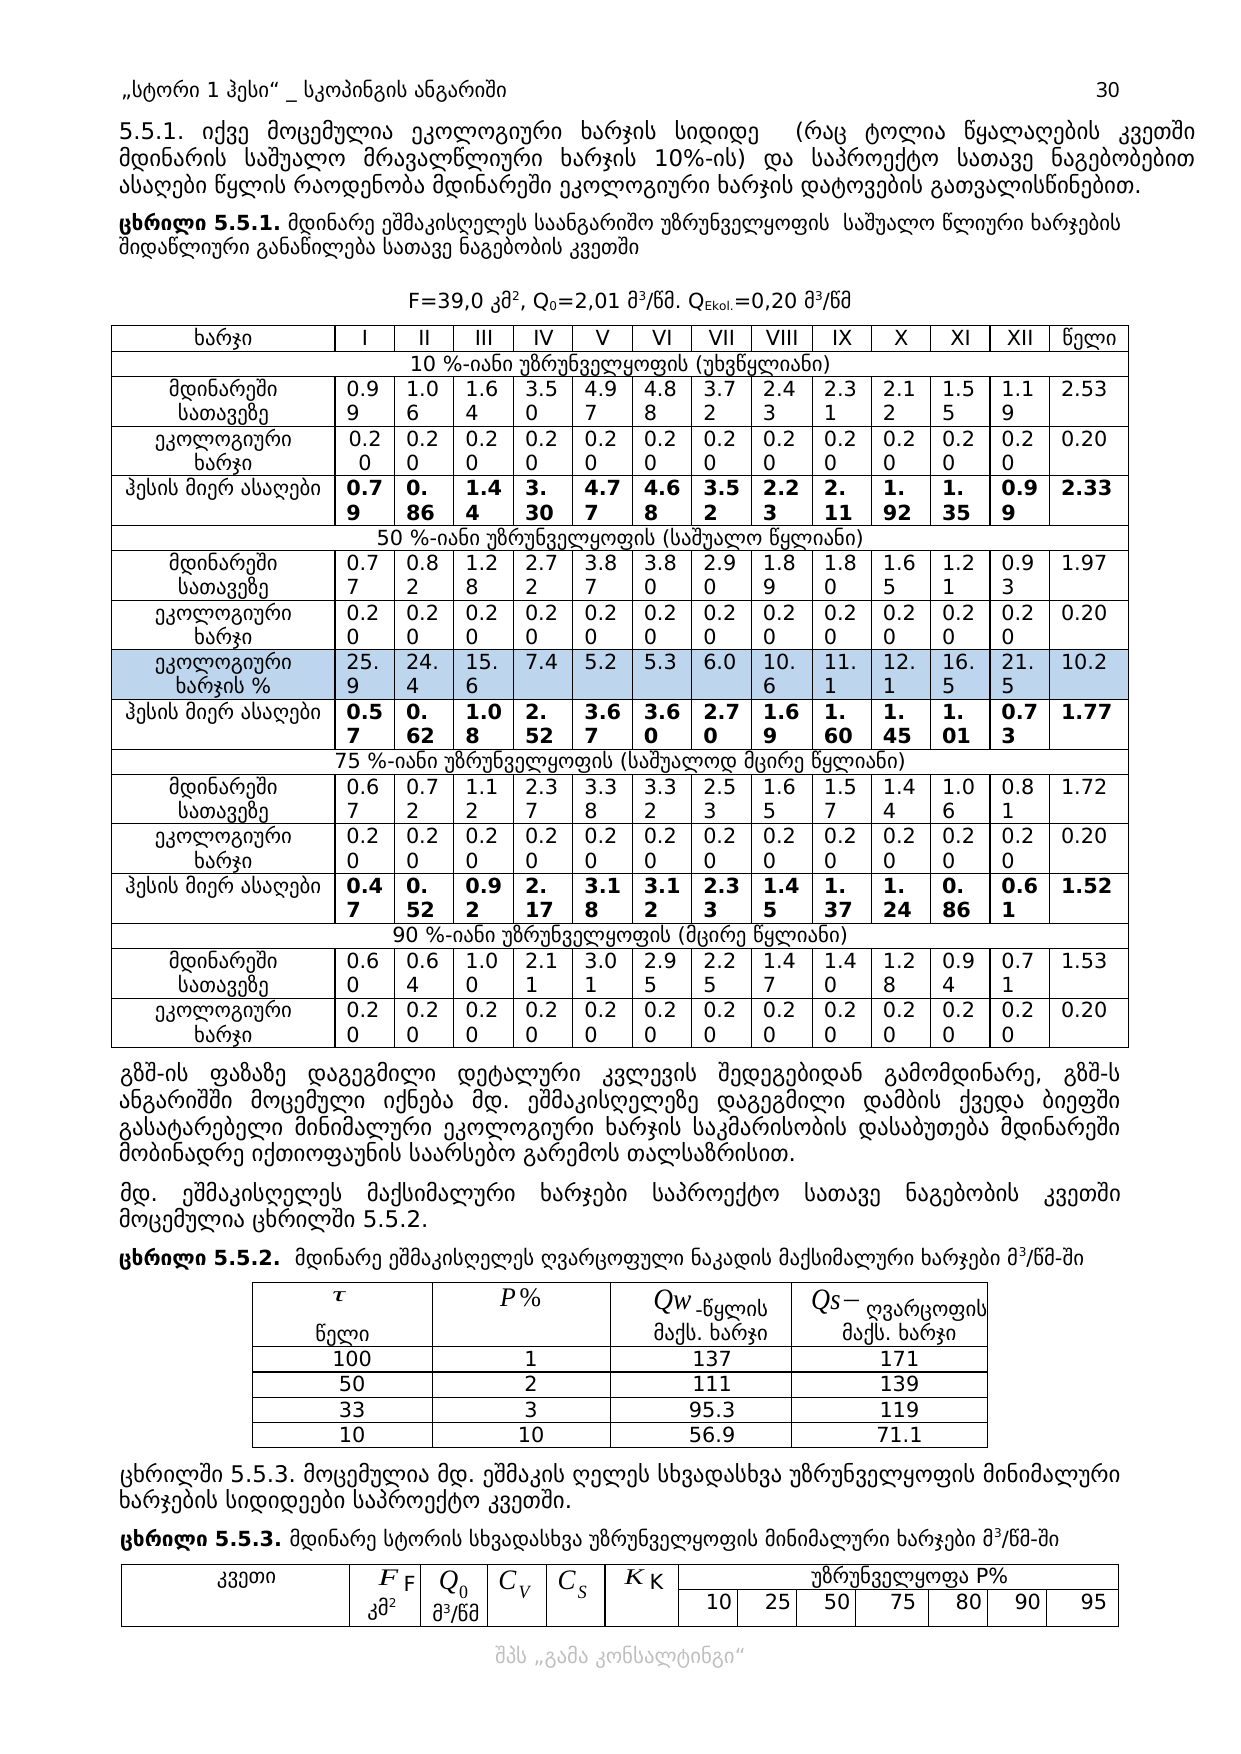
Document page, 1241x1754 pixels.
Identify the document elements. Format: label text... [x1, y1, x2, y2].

table_cell 2.43 [752, 377, 812, 426]
table_cell 0.20 [991, 601, 1049, 649]
table_cell 0.20 [872, 601, 930, 649]
table_cell 2.53 [1050, 377, 1128, 426]
table_cell 95.3 [611, 1398, 791, 1422]
table_cell 0.52 [395, 874, 453, 922]
table_cell 1.80 [813, 551, 871, 600]
text ცხრილი 5.5.1. მდინარე ეშმაკისღელეს საანგარიშო უზრუნველყოფის საშუალო წლიური ხარჯების შიდაწლიური განაწილება სათავე ნაგებობის კვეთში [118, 211, 1122, 259]
table_cell 0.20 [514, 824, 572, 873]
table_header X [872, 326, 930, 351]
table_cell 4.77 [573, 476, 632, 525]
table_cell 7.4 [514, 650, 572, 699]
table_header წელი [1050, 326, 1128, 351]
table_cell 0.93 [991, 551, 1049, 600]
table_cell 0.20 [813, 824, 871, 873]
table_cell 0.20 [395, 427, 453, 475]
table_header [433, 1283, 610, 1346]
table_cell ჰესის მიერ ასაღები [112, 476, 334, 525]
table_cell 0.20 [692, 999, 751, 1047]
table_cell 0.20 [454, 427, 513, 475]
table_cell 1.06 [395, 377, 453, 426]
table_cell 0.20 [931, 999, 989, 1047]
table_cell 0.20 [872, 999, 930, 1047]
table_cell 0.20 [1050, 427, 1128, 475]
table_cell 100 [253, 1347, 432, 1371]
table_cell 1.77 [1050, 700, 1128, 748]
table_cell 2.72 [514, 551, 572, 600]
table_cell 0.20 [752, 427, 812, 475]
table_cell 1.55 [931, 377, 989, 426]
table_cell 4.97 [573, 377, 632, 426]
text მდ. ეშმაკისღელეს მაქსიმალური ხარჯები საპროექტო სათავე ნაგებობის კვეთში მოცემულია ცხრილში 5.5.2. [118, 1180, 1122, 1233]
table_cell 3.38 [573, 775, 632, 823]
table_cell 0.20 [573, 601, 632, 649]
table_cell 0.20 [573, 824, 632, 873]
table_cell 0.20 [1050, 824, 1128, 873]
table_cell 3.72 [692, 377, 751, 426]
table_header XI [931, 326, 989, 351]
table_cell 10 %-იანი უზრუნველყოფის (უხვწყლიანი) [112, 352, 1128, 376]
table_cell ეკოლოგიური ხარჯი [112, 824, 334, 873]
table_cell 15.6 [454, 650, 513, 699]
table_cell 12.1 [872, 650, 930, 699]
table_header II [395, 326, 453, 351]
table_cell 1.06 [931, 775, 989, 823]
table_cell 1.00 [454, 949, 513, 997]
table_cell 50 [797, 1590, 855, 1626]
table_header IV [514, 326, 572, 351]
table_cell 1.53 [1050, 949, 1128, 997]
table_cell 0.20 [813, 999, 871, 1047]
table_cell 0.20 [336, 999, 394, 1047]
table_header წელი [253, 1283, 432, 1346]
table_cell 1.08 [454, 700, 513, 748]
table_cell 1.60 [813, 700, 871, 748]
table_cell 95 [1047, 1590, 1118, 1626]
table_cell 0.20 [573, 999, 632, 1047]
table_cell 3.60 [633, 700, 691, 748]
table_cell 2.17 [514, 874, 572, 922]
table_cell 3.52 [692, 476, 751, 525]
table_cell 10 [679, 1590, 737, 1626]
table_cell 1.57 [813, 775, 871, 823]
table_header ღვარცოფის მაქს. ხარჯი [792, 1283, 987, 1346]
table_cell 0.77 [336, 551, 394, 600]
table_cell 0.20 [633, 999, 691, 1047]
table_cell 1.24 [872, 874, 930, 922]
table_cell 0.99 [991, 476, 1049, 525]
table_cell 75 [856, 1590, 928, 1626]
table_cell 137 [611, 1347, 791, 1371]
table_cell 1.44 [454, 476, 513, 525]
table_cell 0.20 [633, 427, 691, 475]
table_cell 1.40 [813, 949, 871, 997]
table_cell 0.20 [336, 824, 394, 873]
table_cell 71.1 [792, 1423, 987, 1447]
table_cell 0.81 [991, 775, 1049, 823]
table_cell 2.53 [692, 775, 751, 823]
table_cell 1.45 [872, 700, 930, 748]
table_cell 1.89 [752, 551, 812, 600]
table_cell 2.37 [514, 775, 572, 823]
table_cell 0.57 [336, 700, 394, 748]
table_cell 0.20 [633, 824, 691, 873]
table_header VI [633, 326, 691, 351]
table_cell 25.9 [336, 650, 394, 699]
text ცხრილი 5.5.2. მდინარე ეშმაკისღელეს ღვარცოფული ნაკადის მაქსიმალური ხარჯები მ3/წმ-ში [118, 1246, 1141, 1270]
table_cell 1.28 [454, 551, 513, 600]
table_cell ეკოლოგიური ხარჯი [112, 999, 334, 1047]
table_cell 0.86 [931, 874, 989, 922]
table_header [547, 1565, 604, 1626]
table_header მ3/წმ [421, 1565, 487, 1626]
table_cell 0.20 [991, 427, 1049, 475]
table_cell 1.65 [752, 775, 812, 823]
table_cell 0.71 [991, 949, 1049, 997]
table_cell 0.94 [931, 949, 989, 997]
table_cell 16.5 [931, 650, 989, 699]
table_cell 0.99 [336, 377, 394, 426]
table_header V [573, 326, 632, 351]
table_cell 90 [988, 1590, 1046, 1626]
table_cell 80 [929, 1590, 987, 1626]
table_cell 0.20 [336, 601, 394, 649]
table_cell 2 [433, 1373, 610, 1397]
table_cell 0.20 [454, 999, 513, 1047]
table_cell 11.1 [813, 650, 871, 699]
table_cell 33 [253, 1398, 432, 1422]
table_cell მდინარეში სათავეზე [112, 949, 334, 997]
table_cell 0.20 [752, 999, 812, 1047]
table_cell 5.3 [633, 650, 691, 699]
table_cell 0.47 [336, 874, 394, 922]
table_cell 0.20 [752, 824, 812, 873]
text ცხრილი 5.5.3. მდინარე სტორის სხვადასხვა უზრუნველყოფის მინიმალური ხარჯები მ3/წმ-ში [118, 1527, 1122, 1551]
table_header -წყლის მაქს. ხარჯი [611, 1283, 791, 1346]
table_cell 75 %-იანი უზრუნველყოფის (საშუალოდ მცირე წყლიანი) [112, 750, 1128, 774]
table_header უზრუნველყოფა P% [679, 1565, 1118, 1589]
table_cell 0.64 [395, 949, 453, 997]
table_cell 0.79 [336, 476, 394, 525]
table_cell 56.9 [611, 1423, 791, 1447]
table_cell 0.86 [395, 476, 453, 525]
table_cell 2.52 [514, 700, 572, 748]
table_cell 10.6 [752, 650, 812, 699]
table_cell 2.11 [813, 476, 871, 525]
table_cell 0.20 [813, 601, 871, 649]
table_cell 0.20 [454, 824, 513, 873]
table_header VII [692, 326, 751, 351]
table_cell 0.20 [1050, 601, 1128, 649]
table_cell 119 [792, 1398, 987, 1422]
table_cell 0.20 [514, 427, 572, 475]
table_cell 0.20 [931, 601, 989, 649]
table_cell 2.11 [514, 949, 572, 997]
table_cell 50 %-იანი უზრუნველყოფის (საშუალო წყლიანი) [112, 526, 1128, 550]
table_cell 1.35 [931, 476, 989, 525]
table_cell 4.68 [633, 476, 691, 525]
table_cell 111 [611, 1373, 791, 1397]
table_cell 2.12 [872, 377, 930, 426]
table_cell ეკოლოგიური ხარჯის % [112, 650, 334, 699]
table_cell 0.20 [514, 999, 572, 1047]
table_cell 1.92 [872, 476, 930, 525]
table_cell 3.80 [633, 551, 691, 600]
table_cell 0.20 [514, 601, 572, 649]
text ცხრილში 5.5.3. მოცემულია მდ. ეშმაკის ღელეს სხვადასხვა უზრუნველყოფის მინიმალური ხარჯების სიდიდეები საპროექტო კვეთში. [118, 1461, 1122, 1514]
table_cell მდინარეში სათავეზე [112, 775, 334, 823]
table_cell 1.37 [813, 874, 871, 922]
table_cell 4.88 [633, 377, 691, 426]
table_cell 2.95 [633, 949, 691, 997]
table_cell 10 [253, 1423, 432, 1447]
table_cell 25 [738, 1590, 796, 1626]
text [118, 118, 1197, 198]
table_cell 0.20 [991, 824, 1049, 873]
table_cell 2.31 [813, 377, 871, 426]
table_cell 1.45 [752, 874, 812, 922]
table_cell 0.67 [336, 775, 394, 823]
table_cell 0.20 [692, 601, 751, 649]
table_cell 10.2 [1050, 650, 1128, 699]
table_header ხარჯი [112, 326, 334, 351]
table_cell 0.61 [991, 874, 1049, 922]
table_cell 0.20 [872, 824, 930, 873]
table_cell 1.47 [752, 949, 812, 997]
table_cell ეკოლოგიური ხარჯი [112, 427, 334, 475]
table_cell 2.23 [752, 476, 812, 525]
table_cell მდინარეში სათავეზე [112, 377, 334, 426]
table_cell 0.20 [1050, 999, 1128, 1047]
table_cell 10 [433, 1423, 610, 1447]
table_cell ჰესის მიერ ასაღები [112, 700, 334, 748]
table_cell 1.28 [872, 949, 930, 997]
table_cell 3.12 [633, 874, 691, 922]
table_cell 21.5 [991, 650, 1049, 699]
table_cell 0.73 [991, 700, 1049, 748]
table_cell 5.2 [573, 650, 632, 699]
table_cell 1.69 [752, 700, 812, 748]
table_cell 2.33 [1050, 476, 1128, 525]
table_cell 0.20 [395, 824, 453, 873]
table_cell 139 [792, 1373, 987, 1397]
table_cell 0.20 [991, 999, 1049, 1047]
table_cell 2.33 [692, 874, 751, 922]
table_cell 1.01 [931, 700, 989, 748]
table_cell 3.87 [573, 551, 632, 600]
table_cell 50 [253, 1373, 432, 1397]
table_cell 90 %-იანი უზრუნველყოფის (მცირე წყლიანი) [112, 924, 1128, 948]
text გზშ-ის ფაზაზე დაგეგმილი დეტალური კვლევის შედეგებიდან გამომდინარე, გზშ-ს ანგარიშში მოცემული იქნება მდ. ეშმაკისღელეზე დაგეგმილი დამბის ქვედა ბიეფში გასატარებელი მინიმალური ეკოლოგიური ხარჯის საკმარისობის დასაბუთება მდინარეში მობინადრე იქთიოფაუნის საარსებო გარემოს თალსაზრისით. [118, 1061, 1122, 1167]
table_header K [606, 1565, 678, 1626]
table_cell 1.72 [1050, 775, 1128, 823]
table_cell 3.32 [633, 775, 691, 823]
table_cell 1.97 [1050, 551, 1128, 600]
table_cell 2.25 [692, 949, 751, 997]
table_cell 0.20 [872, 427, 930, 475]
table_header XII [991, 326, 1049, 351]
table_cell 0.20 [813, 427, 871, 475]
table_cell 1.21 [931, 551, 989, 600]
table_cell 1.65 [872, 551, 930, 600]
table_cell ჰესის მიერ ასაღები [112, 874, 334, 922]
table_cell 1.52 [1050, 874, 1128, 922]
table_cell 171 [792, 1347, 987, 1371]
table_cell 1.64 [454, 377, 513, 426]
table_cell 1 [433, 1347, 610, 1371]
table_cell 0.20 [752, 601, 812, 649]
table_header კვეთი [122, 1565, 349, 1626]
table_cell 0.20 [931, 824, 989, 873]
table_cell 0.20 [395, 601, 453, 649]
table_header IX [813, 326, 871, 351]
table_cell ეკოლოგიური ხარჯი [112, 601, 334, 649]
table_cell 3 [433, 1398, 610, 1422]
table_cell 0.20 [692, 427, 751, 475]
table_cell 0.62 [395, 700, 453, 748]
table_header [488, 1565, 546, 1626]
table_cell 0.20 [336, 427, 394, 475]
table_header I [336, 326, 394, 351]
table_cell 0.20 [454, 601, 513, 649]
table_cell 3.67 [573, 700, 632, 748]
table_cell 24.4 [395, 650, 453, 699]
table_cell მდინარეში სათავეზე [112, 551, 334, 600]
table_header F კმ2 [350, 1565, 420, 1626]
table_cell 2.90 [692, 551, 751, 600]
table_cell 6.0 [692, 650, 751, 699]
table_cell 0.20 [692, 824, 751, 873]
table_header III [454, 326, 513, 351]
table_cell 0.20 [573, 427, 632, 475]
table_cell 3.30 [514, 476, 572, 525]
table_cell 1.12 [454, 775, 513, 823]
table_header VIII [752, 326, 812, 351]
text F=39,0 კმ2, Q0=2,01 მ3/წმ. QEkol.=0,20 მ3/წმ [118, 272, 1122, 313]
table_cell 0.20 [633, 601, 691, 649]
table_cell 0.92 [454, 874, 513, 922]
table_cell 3.18 [573, 874, 632, 922]
table_cell 0.20 [395, 999, 453, 1047]
table_cell 3.50 [514, 377, 572, 426]
table_cell 1.19 [991, 377, 1049, 426]
table_cell 0.72 [395, 775, 453, 823]
table_cell 0.82 [395, 551, 453, 600]
table_cell 0.20 [931, 427, 989, 475]
table_cell 3.01 [573, 949, 632, 997]
table_cell 2.70 [692, 700, 751, 748]
table_cell 0.60 [336, 949, 394, 997]
table_cell 1.44 [872, 775, 930, 823]
